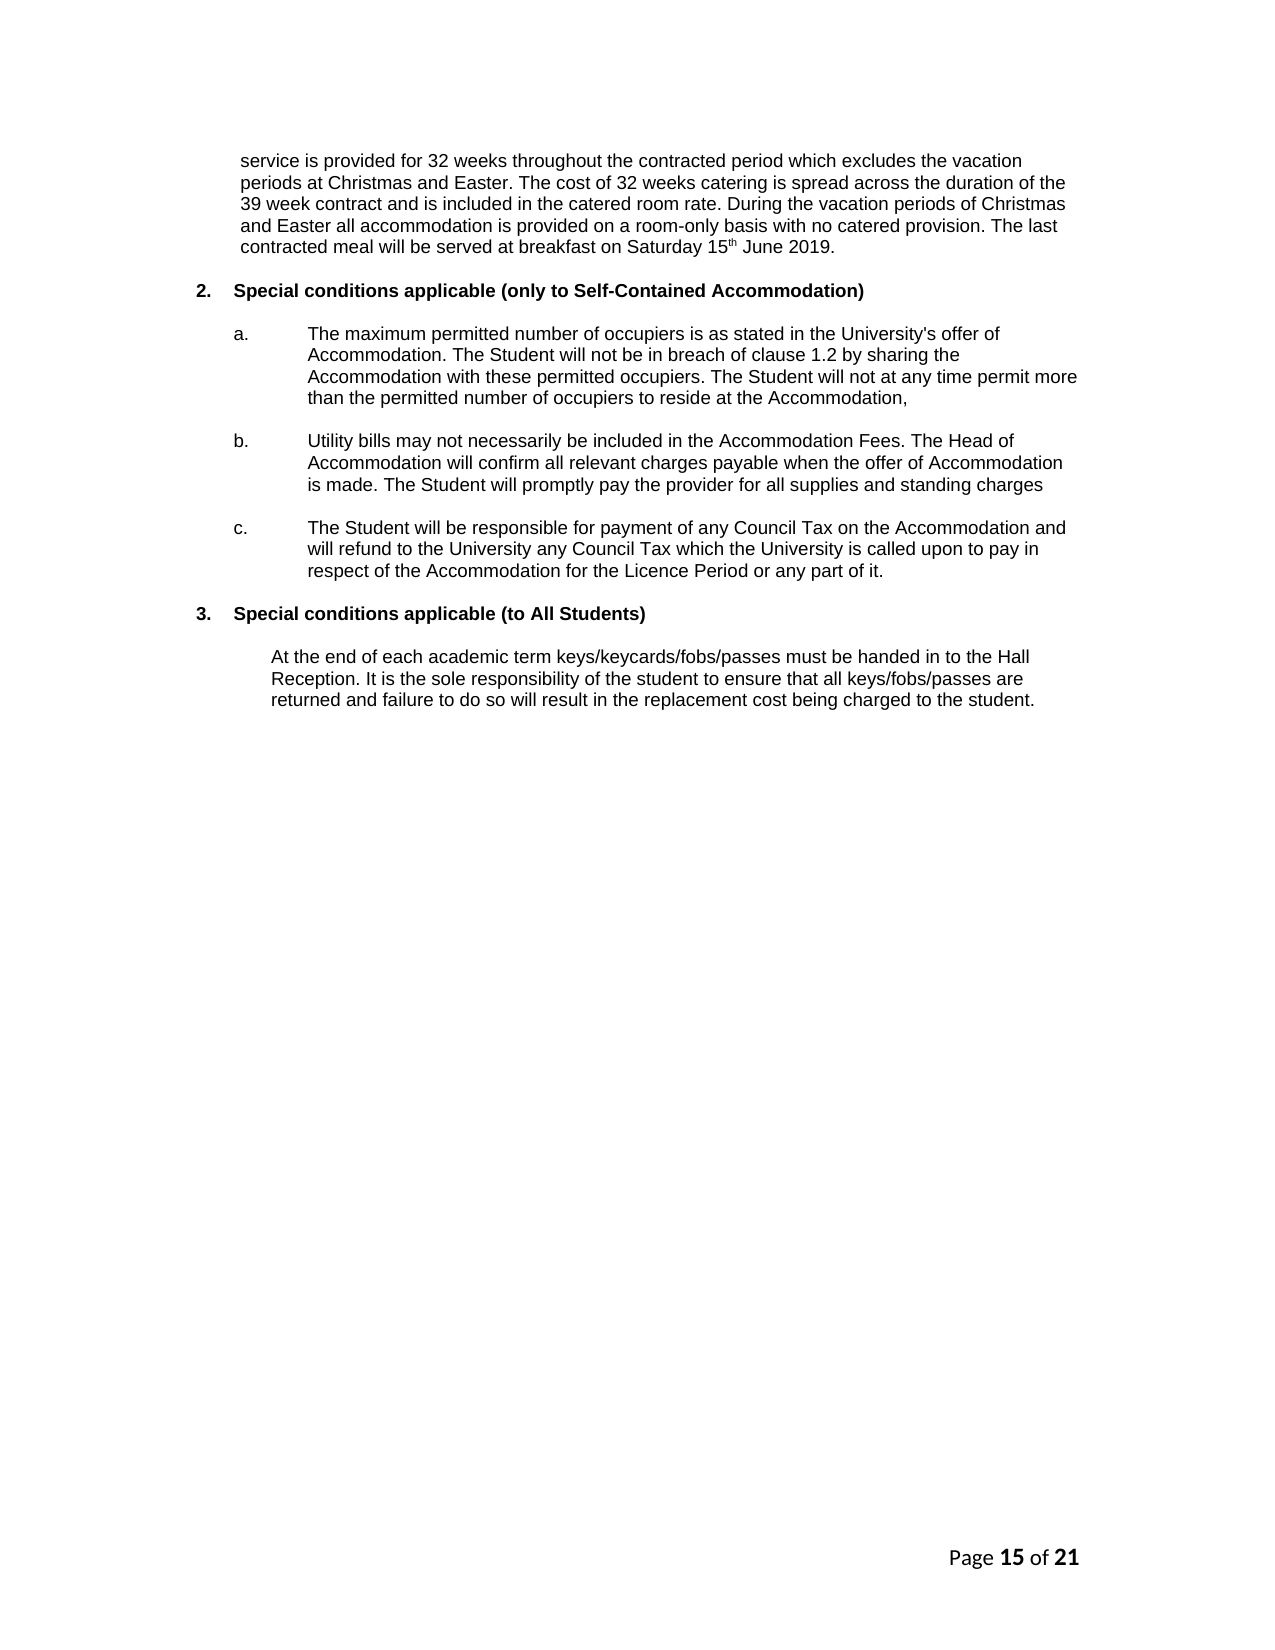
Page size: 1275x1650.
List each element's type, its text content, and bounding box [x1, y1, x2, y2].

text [240, 150, 1079, 258]
text 3. Special conditions applicable (to All Students) [196, 603, 1079, 624]
text b. Utility bills may not necessarily be included in the Accommodation Fees. The Head of Accommodation will confirm all relevant charges payable when the offer of Accommodation is made. The Student will promptly pay the provider for all supplies and standing charges [233, 430, 1079, 495]
text 2. Special conditions applicable (only to Self-Contained Accommodation) [196, 279, 1079, 301]
text c. The Student will be responsible for payment of any Council Tax on the Accommodation and will refund to the University any Council Tax which the University is called upon to pay in respect of the Accommodation for the Licence Period or any part of it. [233, 517, 1079, 581]
text a. The maximum permitted number of occupiers is as stated in the University's offer of Accommodation. The Student will not be in breach of clause 1.2 by sharing the Accommodation with these permitted occupiers. The Student will not at any time permit more than the permitted number of occupiers to reside at the Accommodation, [233, 322, 1079, 409]
text At the end of each academic term keys/keycards/fobs/passes must be handed in to the Hall Reception. It is the sole responsibility of the student to ensure that all keys/fobs/passes are returned and failure to do so will result in the replacement cost being charged to the student. [271, 646, 1079, 711]
